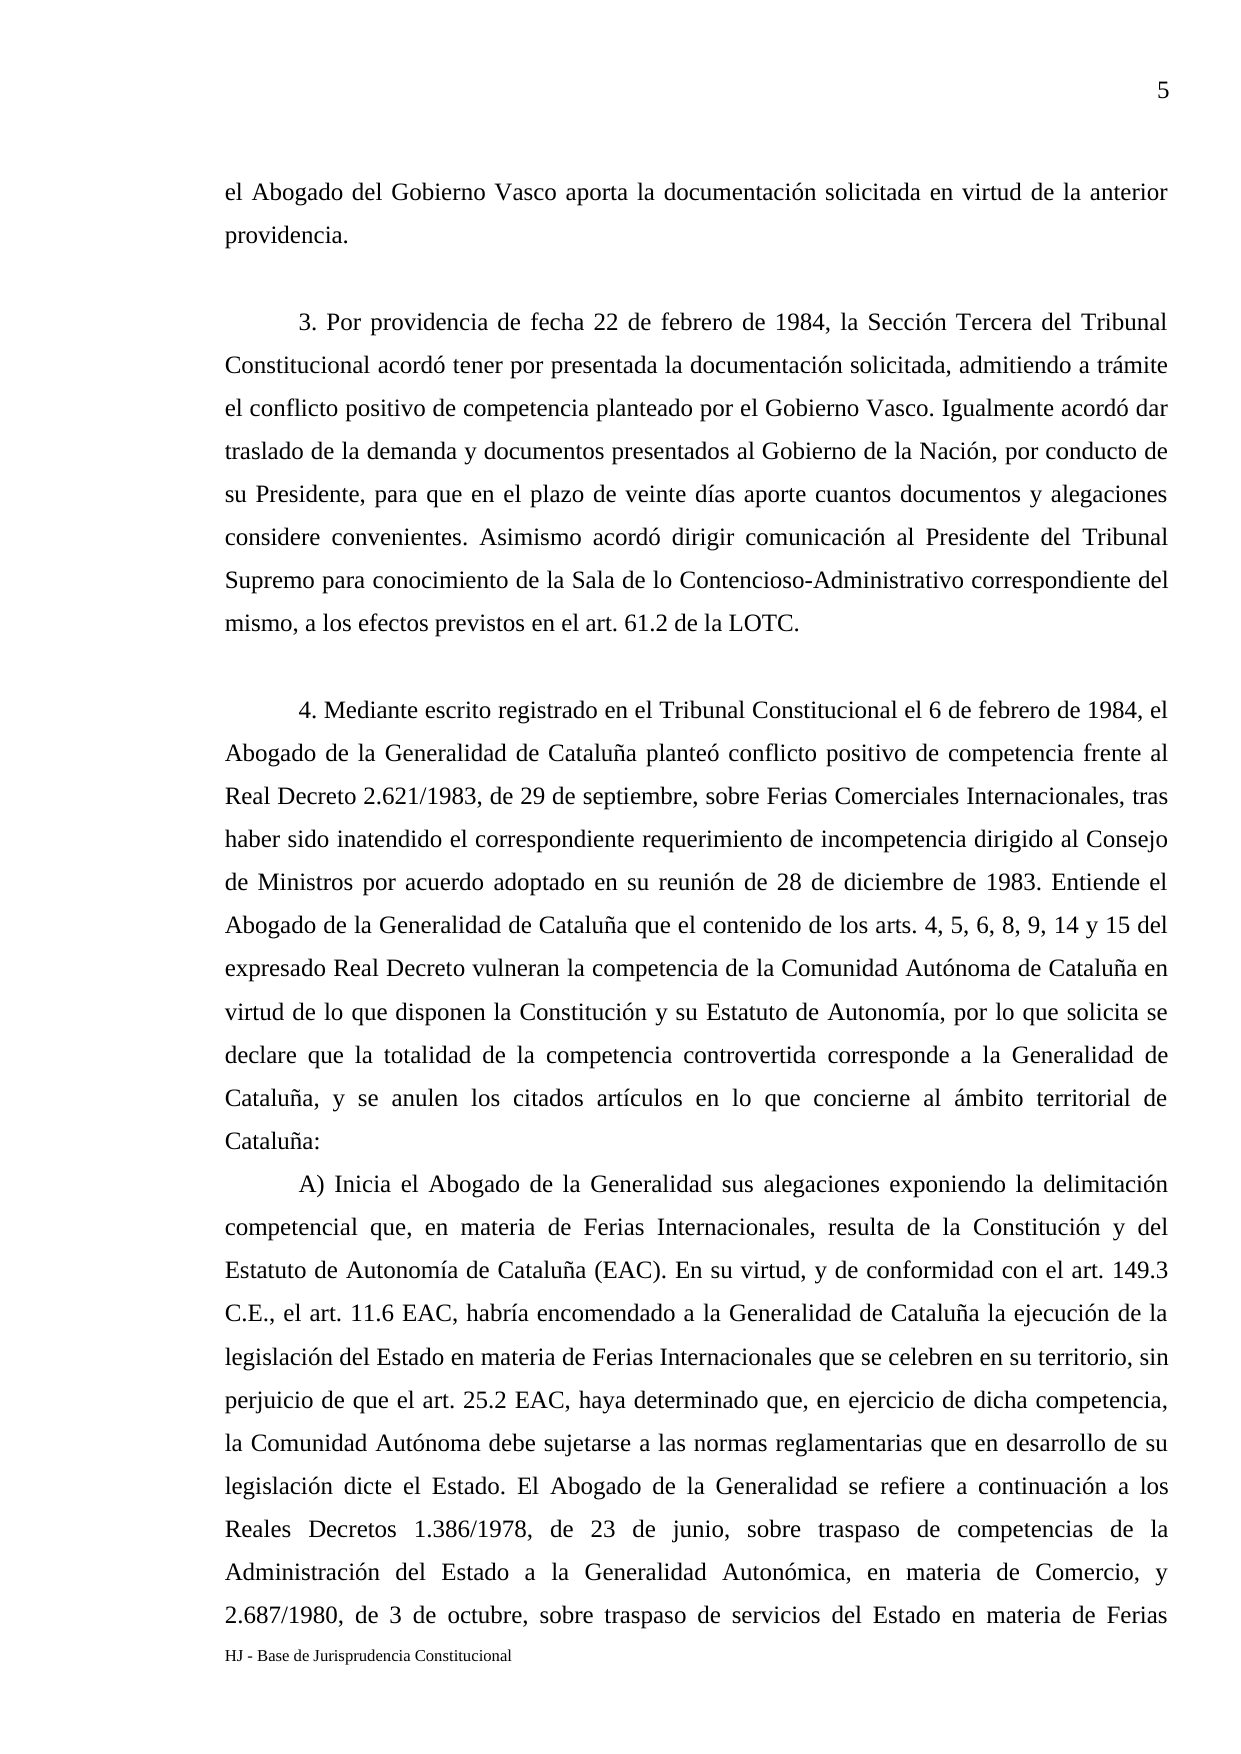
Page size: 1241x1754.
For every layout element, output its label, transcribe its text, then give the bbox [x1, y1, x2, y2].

text 3. Por providencia de fecha 22 de febrero de 1984, la Sección Tercera del Tribunal Constitucional acordó tener por presentada la documentación solicitada, admitiendo a trámite el conflicto positivo de competencia planteado por el Gobierno Vasco. Igualmente acordó dar traslado de la demanda y documentos presentados al Gobierno de la Nación, por conducto de su Presidente, para que en el plazo de veinte días aporte cuantos documentos y alegaciones considere convenientes. Asimismo acordó dirigir comunicación al Presidente del Tribunal Supremo para conocimiento de la Sala de lo Contencioso-Administrativo correspondiente del mismo, a los efectos previstos en el art. 61.2 de la LOTC. [224, 307, 1169, 637]
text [224, 1169, 1169, 1629]
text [224, 177, 1169, 249]
text 4. Mediante escrito registrado en el Tribunal Constitucional el 6 de febrero de 1984, el Abogado de la Generalidad de Cataluña planteó conflicto positivo de competencia frente al Real Decreto 2.621/1983, de 29 de septiembre, sobre Ferias Comerciales Internacionales, tras haber sido inatendido el correspondiente requerimiento de incompetencia dirigido al Consejo de Ministros por acuerdo adoptado en su reunión de 28 de diciembre de 1983. Entiende el Abogado de la Generalidad de Cataluña que el contenido de los arts. 4, 5, 6, 8, 9, 14 y 15 del expresado Real Decreto vulneran la competencia de la Comunidad Autónoma de Cataluña en virtud de lo que disponen la Constitución y su Estatuto de Autonomía, por lo que solicita se declare que la totalidad de la competencia controvertida corresponde a la Generalidad de Cataluña, y se anulen los citados artículos en lo que concierne al ámbito territorial de Cataluña: [224, 695, 1169, 1155]
